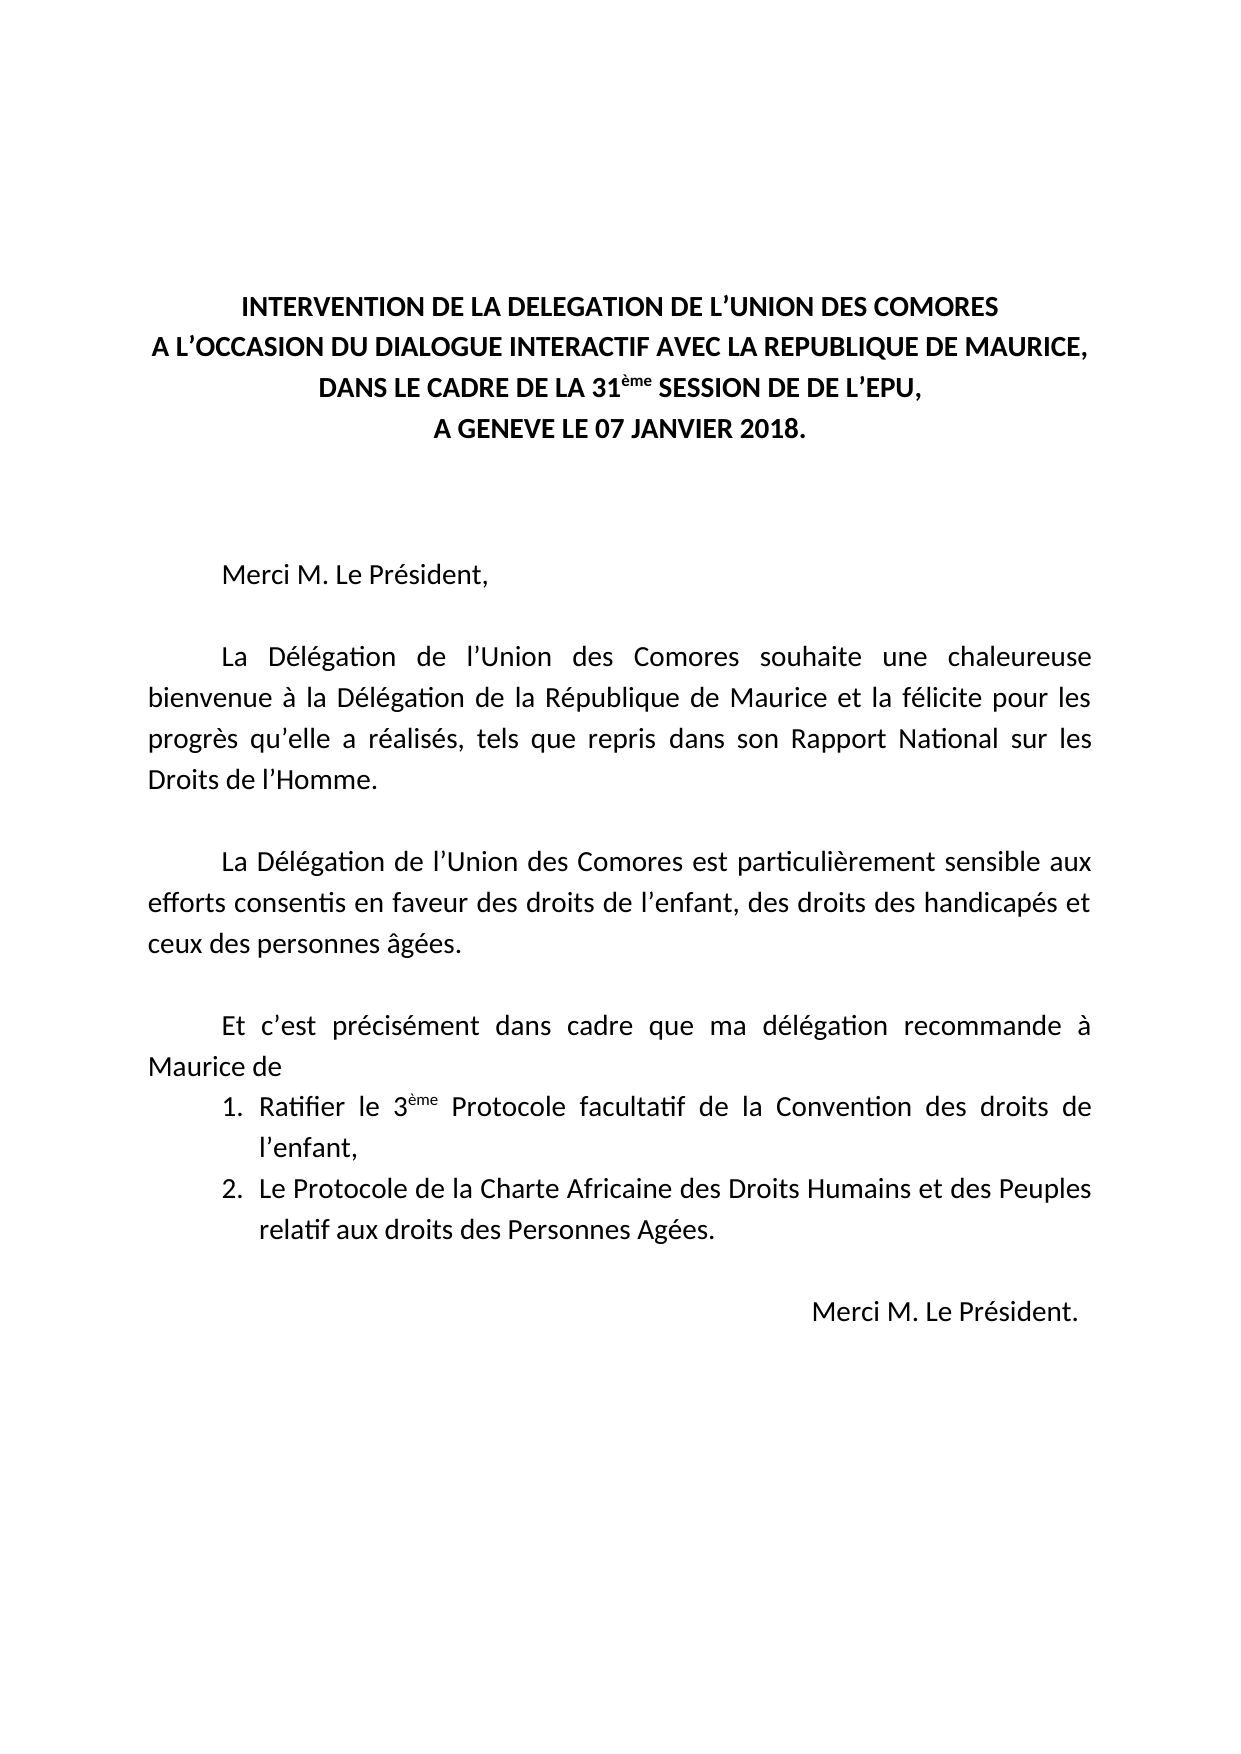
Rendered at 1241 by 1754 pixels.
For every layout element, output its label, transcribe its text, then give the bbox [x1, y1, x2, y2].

text Et c’est précisément dans cadre que ma délégation recommande à Maurice de [148, 1007, 1093, 1083]
text Merci M. Le Président. [738, 1293, 1093, 1329]
text La Délégation de l’Union des Comores est particulièrement sensible aux efforts consentis en faveur des droits de l’enfant, des droits des handicapés et ceux des personnes âgées. [148, 843, 1093, 960]
list Ratifier le 3ème Protocole facultatif de la Convention des droits de l’enfant, [221, 1088, 1093, 1165]
text A GENEVE LE 07 JANVIER 2018. [148, 410, 1093, 446]
text La Délégation de l’Union des Comores souhaite une chaleureuse bienvenue à la Délégation de la République de Maurice et la félicite pour les progrès qu’elle a réalisés, tels que repris dans son Rapport National sur les Droits de l’Homme. [148, 638, 1093, 797]
text Merci M. Le Président, [148, 556, 1093, 592]
text DANS LE CADRE DE LA 31ème SESSION DE DE L’EPU, [148, 369, 1093, 405]
list Le Protocole de la Charte Africaine des Droits Humains et des Peuples relatif aux droits des Personnes Agées. [221, 1170, 1093, 1247]
text A L’OCCASION DU DIALOGUE INTERACTIF AVEC LA REPUBLIQUE DE MAURICE, [148, 328, 1093, 364]
text INTERVENTION DE LA DELEGATION DE L’UNION DES COMORES [148, 288, 1093, 323]
